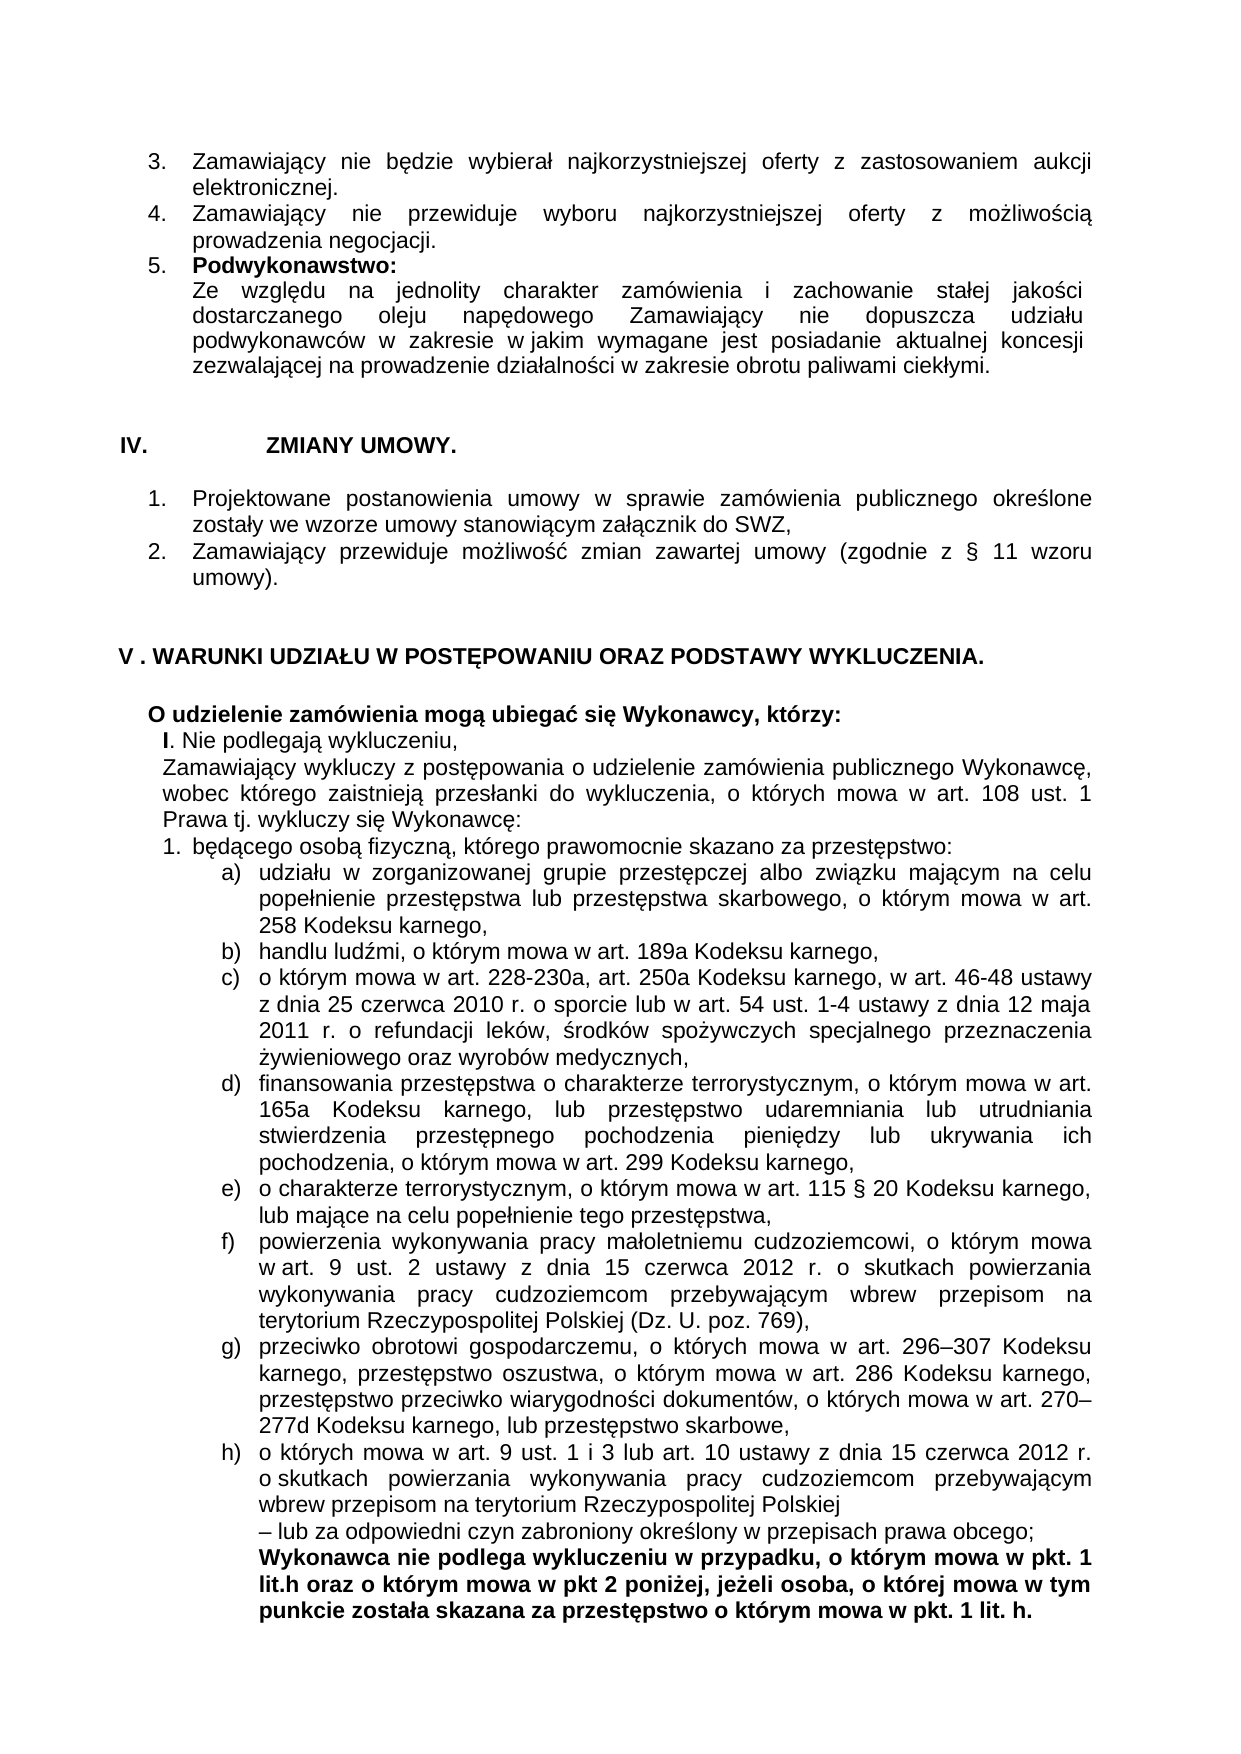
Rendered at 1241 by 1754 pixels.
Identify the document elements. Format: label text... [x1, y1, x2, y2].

list o charakterze terrorystycznym, o którym mowa w art. 115 § 20 Kodeksu karnego, lub mające na celu popełnienie tego przestępstwa, [221, 1175, 1092, 1228]
list będącego osobą fizyczną, którego prawomocnie skazano za przestępstwo: [162, 833, 1092, 859]
text – lub za odpowiedni czyn zabroniony określony w przepisach prawa obcego; [258, 1518, 1092, 1544]
text Zamawiający wykluczy z postępowania o udzielenie zamówienia publicznego Wykonawcę, wobec którego zaistnieją przesłanki do wykluczenia, o których mowa w art. 108 ust. 1 Prawa tj. wykluczy się Wykonawcę: [162, 753, 1092, 833]
list powierzenia wykonywania pracy małoletniemu cudzoziemcowi, o którym mowa w art. 9 ust. 2 ustawy z dnia 15 czerwca 2012 r. o skutkach powierzania wykonywania pracy cudzoziemcom przebywającym wbrew przepisom na terytorium Rzeczypospolitej Polskiej (Dz. U. poz. 769), [221, 1228, 1092, 1333]
list O udzielenie zamówienia mogą ubiegać się Wykonawcy, którzy: [148, 701, 1092, 727]
list handlu ludźmi, o którym mowa w art. 189a Kodeksu karnego, [221, 938, 1092, 964]
list Zamawiający przewiduje możliwość zmian zawartej umowy (zgodnie z § 11 wzoru umowy). [148, 538, 1092, 591]
list Podwykonawstwo: [148, 253, 1083, 278]
list Zamawiający nie będzie wybierał najkorzystniejszej oferty z zastosowaniem aukcji elektronicznej. [148, 148, 1092, 200]
list przeciwko obrotowi gospodarczemu, o których mowa w art. 296–307 Kodeksu karnego, przestępstwo oszustwa, o którym mowa w art. 286 Kodeksu karnego, przestępstwo przeciwko wiarygodności dokumentów, o których mowa w art. 270–277d Kodeksu karnego, lub przestępstwo skarbowe, [221, 1333, 1092, 1439]
list finansowania przestępstwa o charakterze terrorystycznym, o którym mowa w art. 165a Kodeksu karnego, lub przestępstwo udaremniania lub utrudniania stwierdzenia przestępnego pochodzenia pieniędzy lub ukrywania ich pochodzenia, o którym mowa w art. 299 Kodeksu karnego, [221, 1070, 1092, 1175]
list I. Nie podlegają wykluczeniu, [162, 727, 1092, 753]
list ZMIANY UMOWY. [148, 432, 1092, 459]
list udziału w zorganizowanej grupie przestępczej albo związku mającym na celu popełnienie przestępstwa lub przestępstwa skarbowego, o którym mowa w art. 258 Kodeksu karnego, [221, 859, 1092, 938]
list o którym mowa w art. 228-230a, art. 250a Kodeksu karnego, w art. 46-48 ustawy z dnia 25 czerwca 2010 r. o sporcie lub w art. 54 ust. 1-4 ustawy z dnia 12 maja 2011 r. o refundacji leków, środków spożywczych specjalnego przeznaczenia żywieniowego oraz wyrobów medycznych, [221, 964, 1092, 1070]
list Zamawiający nie przewiduje wyboru najkorzystniejszej oferty z możliwością prowadzenia negocjacji. [148, 200, 1092, 253]
list o których mowa w art. 9 ust. 1 i 3 lub art. 10 ustawy z dnia 15 czerwca 2012 r. o skutkach powierzania wykonywania pracy cudzoziemcom przebywającym wbrew przepisom na terytorium Rzeczypospolitej Polskiej [221, 1439, 1092, 1518]
text V . Warunki udziału w postępowaniu oraz PODSTAWY WYKLUCZENIA. [103, 643, 1092, 669]
text Wykonawca nie podlega wykluczeniu w przypadku, o którym mowa w pkt. 1 lit.h oraz o którym mowa w pkt 2 poniżej, jeżeli osoba, o której mowa w tym punkcie została skazana za przestępstwo o którym mowa w pkt. 1 lit. h. [258, 1544, 1092, 1623]
list Projektowane postanowienia umowy w sprawie zamówienia publicznego określone zostały we wzorze umowy stanowiącym załącznik do SWZ, [148, 485, 1092, 538]
list Ze względu na jednolity charakter zamówienia i zachowanie stałej jakości dostarczanego oleju napędowego Zamawiający nie dopuszcza udziału podwykonawców w zakresie w jakim wymagane jest posiadanie aktualnej koncesji zezwalającej na prowadzenie działalności w zakresie obrotu paliwami ciekłymi. [192, 278, 1083, 378]
